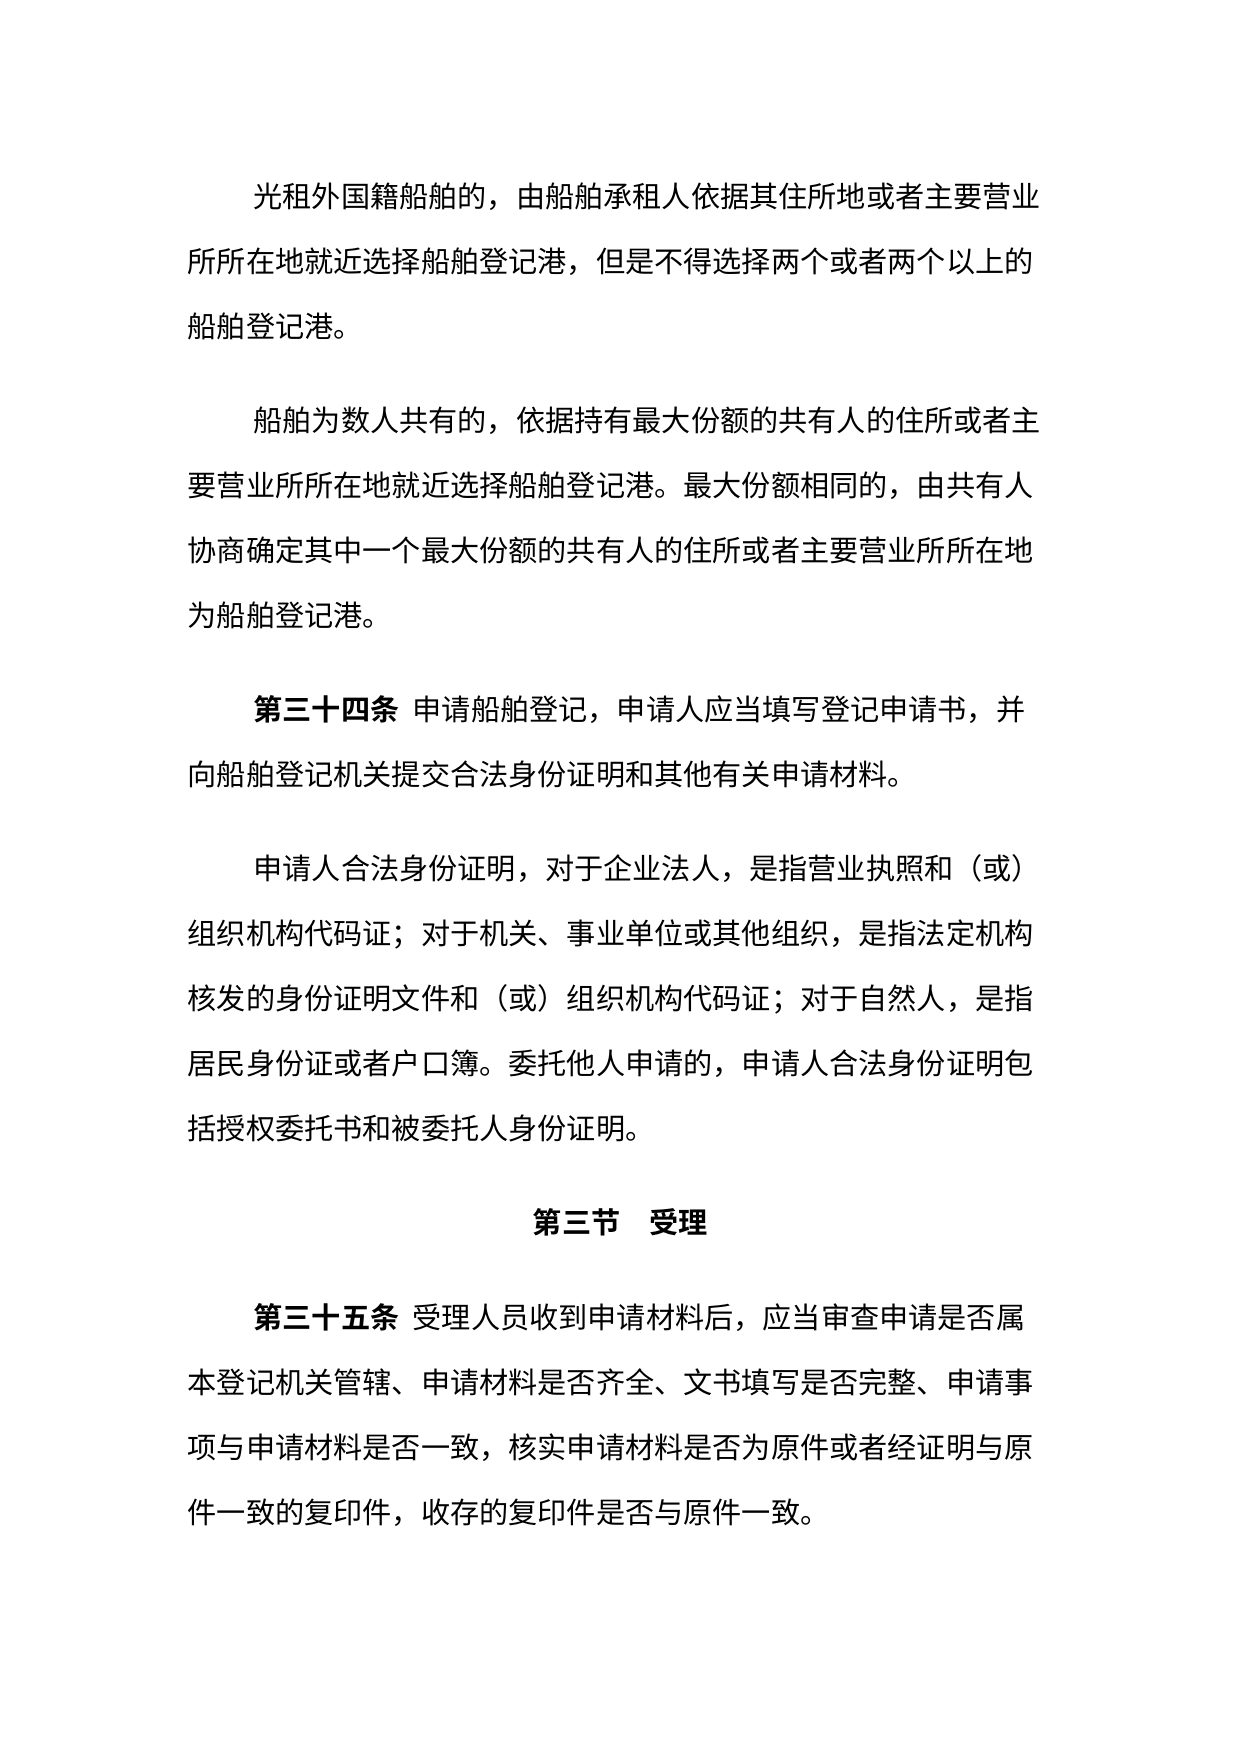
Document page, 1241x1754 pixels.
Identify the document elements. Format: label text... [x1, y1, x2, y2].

text 第三十四条 申请船舶登记，申请人应当填写登记申请书，并向船舶登记机关提交合法身份证明和其他有关申请材料。 [187, 675, 1053, 805]
text 申请人合法身份证明，对于企业法人，是指营业执照和（或）组织机构代码证；对于机关、事业单位或其他组织，是指法定机构核发的身份证明文件和（或）组织机构代码证；对于自然人，是指居民身份证或者户口簿。委托他人申请的，申请人合法身份证明包括授权委托书和被委托人身份证明。 [187, 834, 1053, 1159]
text 光租外国籍船舶的，由船舶承租人依据其住所地或者主要营业所所在地就近选择船舶登记港，但是不得选择两个或者两个以上的船舶登记港。 [187, 162, 1053, 357]
text 船舶为数人共有的，依据持有最大份额的共有人的住所或者主要营业所所在地就近选择船舶登记港。最大份额相同的，由共有人协商确定其中一个最大份额的共有人的住所或者主要营业所所在地为船舶登记港。 [187, 386, 1053, 646]
text 第三十五条 受理人员收到申请材料后，应当审查申请是否属本登记机关管辖、申请材料是否齐全、文书填写是否完整、申请事项与申请材料是否一致，核实申请材料是否为原件或者经证明与原件一致的复印件，收存的复印件是否与原件一致。 [187, 1283, 1053, 1543]
text 第三节 受理 [187, 1189, 1053, 1254]
